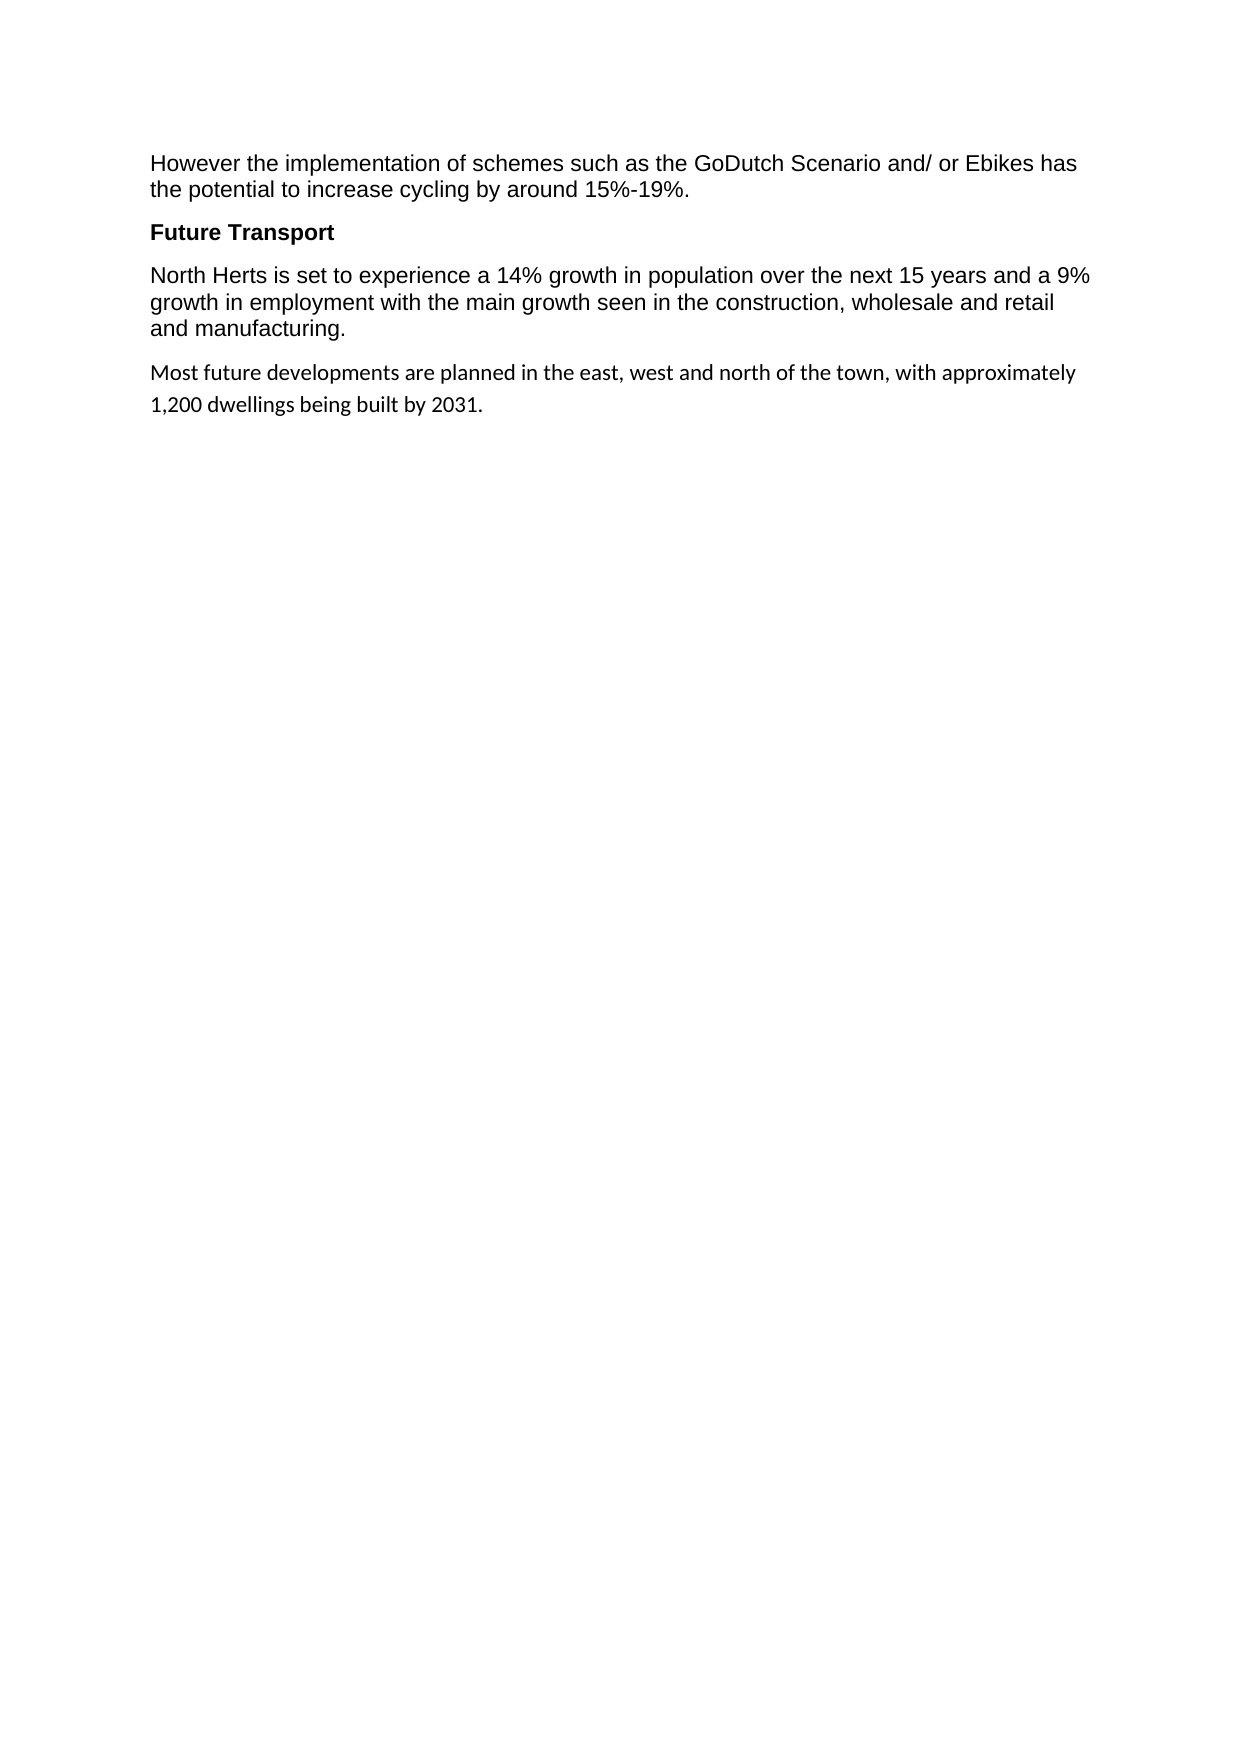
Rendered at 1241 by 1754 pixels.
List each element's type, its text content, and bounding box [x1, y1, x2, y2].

text However the implementation of schemes such as the GoDutch Scenario and/ or Ebikes has the potential to increase cycling by around 15%-19%. [150, 150, 1090, 203]
text Most future developments are planned in the east, west and north of the town, with approximately 1,200 dwellings being built by 2031. [150, 358, 1090, 418]
text North Herts is set to experience a 14% growth in population over the next 15 years and a 9% growth in employment with the main growth seen in the construction, wholesale and retail and manufacturing. [150, 262, 1090, 341]
text Future Transport [150, 219, 1090, 246]
